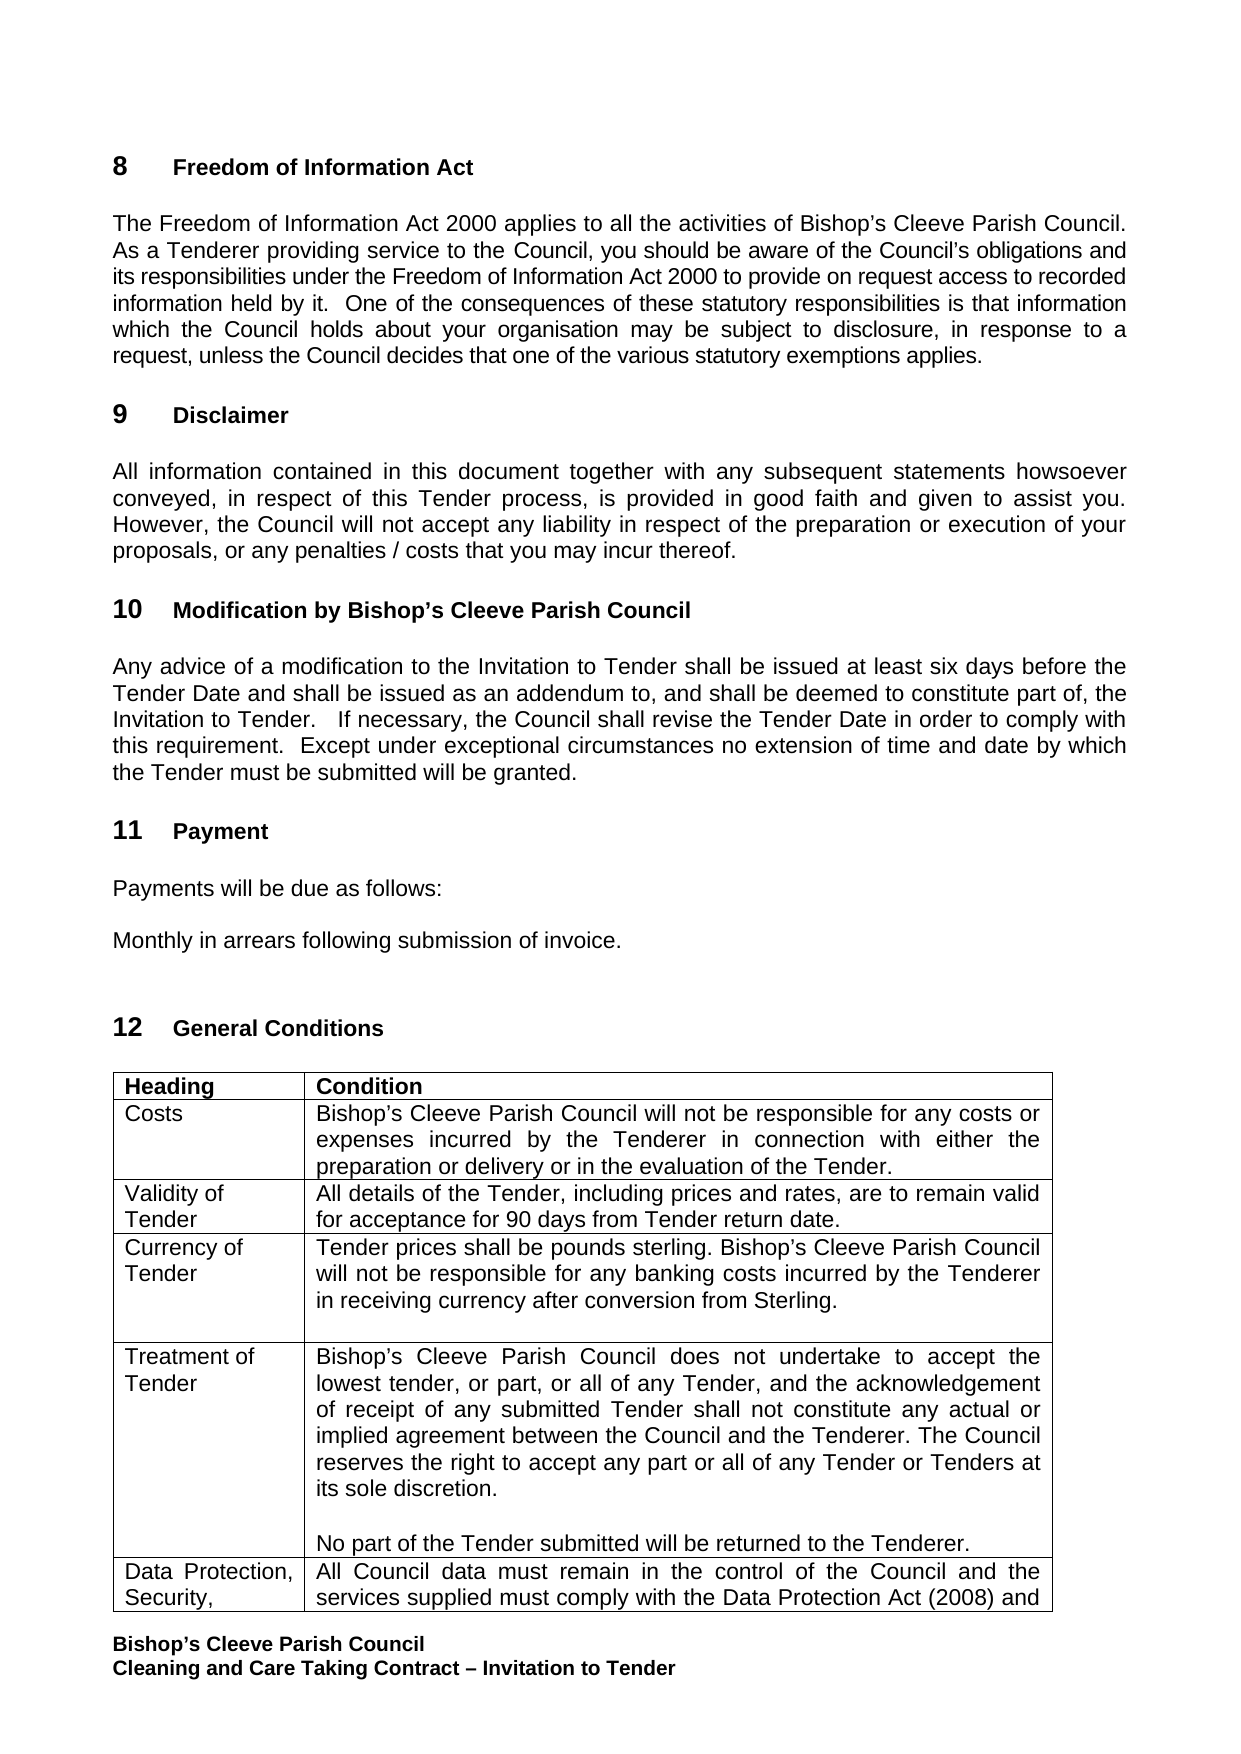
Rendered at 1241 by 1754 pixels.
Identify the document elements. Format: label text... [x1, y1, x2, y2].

table_cell Validity of Tender [114, 1180, 304, 1233]
table_cell Bishop’s Cleeve Parish Council does not undertake to accept the lowest tender, or part, or all of any Tender, and the acknowledgement of receipt of any submitted Tender shall not constitute any actual or implied agreement between the Council and the Tenderer. The Council reserves the right to accept any part or all of any Tender or Tenders at its sole discretion. No part of the Tender submitted will be returned to the Tenderer. [305, 1343, 1052, 1557]
text Payments will be due as follows: [112, 874, 1128, 901]
text Any advice of a modification to the Invitation to Tender shall be issued at least six days before the Tender Date and shall be issued as an addendum to, and shall be deemed to constitute part of, the Invitation to Tender. If necessary, the Council shall revise the Tender Date in order to comply with this requirement. Except under exceptional circumstances no extension of time and date by which the Tender must be submitted will be granted. [112, 653, 1128, 785]
table_header Heading [114, 1073, 304, 1099]
subtitle Disclaimer [112, 398, 1128, 429]
table_cell Costs [114, 1100, 304, 1179]
subtitle General Conditions [112, 1011, 1128, 1042]
table_cell Tender prices shall be pounds sterling. Bishop’s Cleeve Parish Council will not be responsible for any banking costs incurred by the Tenderer in receiving currency after conversion from Sterling. [305, 1234, 1052, 1342]
table_cell All details of the Tender, including prices and rates, are to remain valid for acceptance for 90 days from Tender return date. [305, 1180, 1052, 1233]
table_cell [114, 1558, 304, 1611]
subtitle Freedom of Information Act [112, 150, 1128, 181]
text All information contained in this document together with any subsequent statements howsoever conveyed, in respect of this Tender process, is provided in good faith and given to assist you. However, the Council will not accept any liability in respect of the preparation or execution of your proposals, or any penalties / costs that you may incur thereof. [112, 458, 1128, 563]
subtitle Payment [112, 814, 1128, 845]
table_header Condition [305, 1073, 1052, 1099]
table_cell Currency of Tender [114, 1234, 304, 1342]
subtitle Modification by Bishop’s Cleeve Parish Council [112, 593, 1128, 624]
text Monthly in arrears following submission of invoice. [112, 927, 1128, 953]
text The Freedom of Information Act 2000 applies to all the activities of Bishop’s Cleeve Parish Council. As a Tenderer providing service to the Council, you should be aware of the Council’s obligations and its responsibilities under the Freedom of Information Act 2000 to provide on request access to recorded information held by it. One of the consequences of these statutory responsibilities is that information which the Council holds about your organisation may be subject to disclosure, in response to a request, unless the Council decides that one of the various statutory exemptions applies. [39, 210, 1128, 368]
table_cell Treatment of Tender [114, 1343, 304, 1557]
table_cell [305, 1558, 1052, 1611]
table_cell Bishop’s Cleeve Parish Council will not be responsible for any costs or expenses incurred by the Tenderer in connection with either the preparation or delivery or in the evaluation of the Tender. [305, 1100, 1052, 1179]
